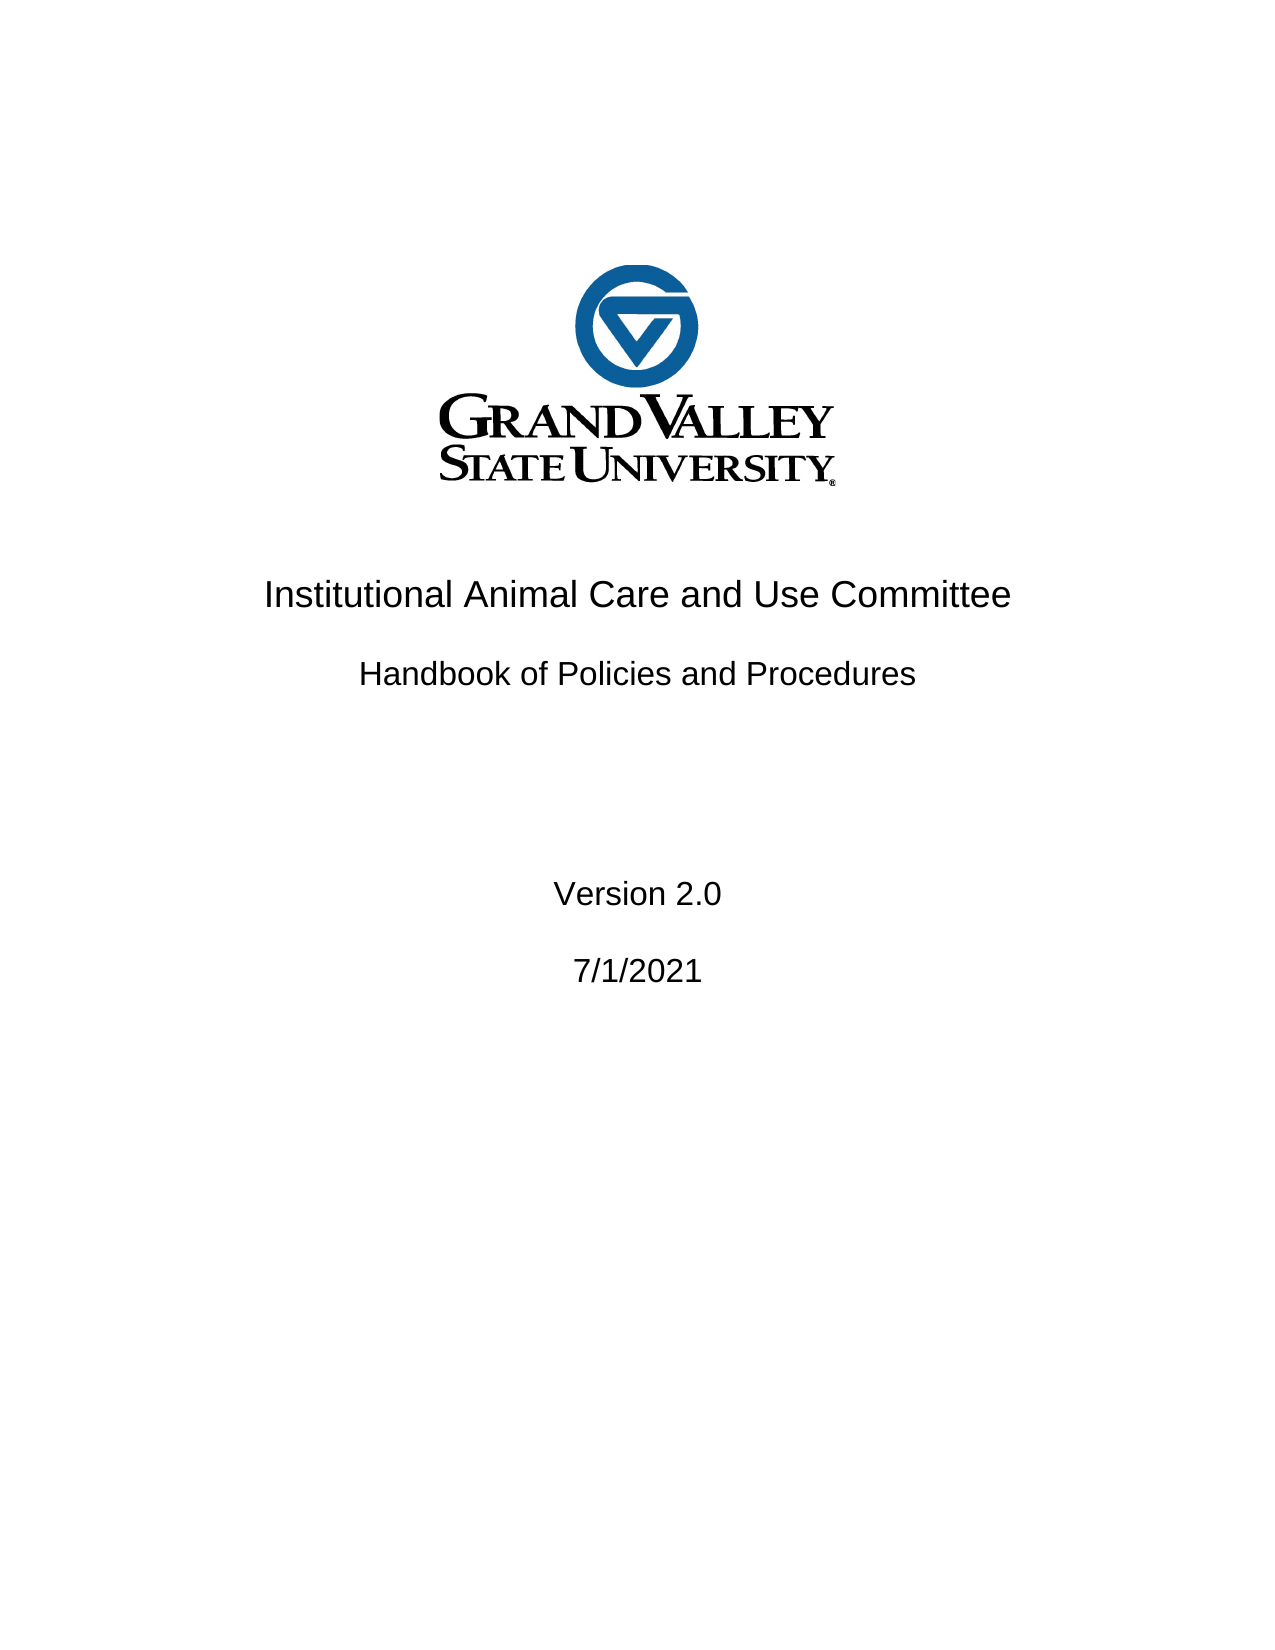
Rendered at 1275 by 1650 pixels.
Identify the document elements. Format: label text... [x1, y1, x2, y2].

text Version 2.0 [150, 874, 1125, 913]
text Institutional Animal Care and Use Committee [150, 572, 1125, 615]
text 7/1/2021 [150, 951, 1125, 989]
text Handbook of Policies and Procedures [150, 654, 1125, 692]
picture [439, 265, 836, 486]
